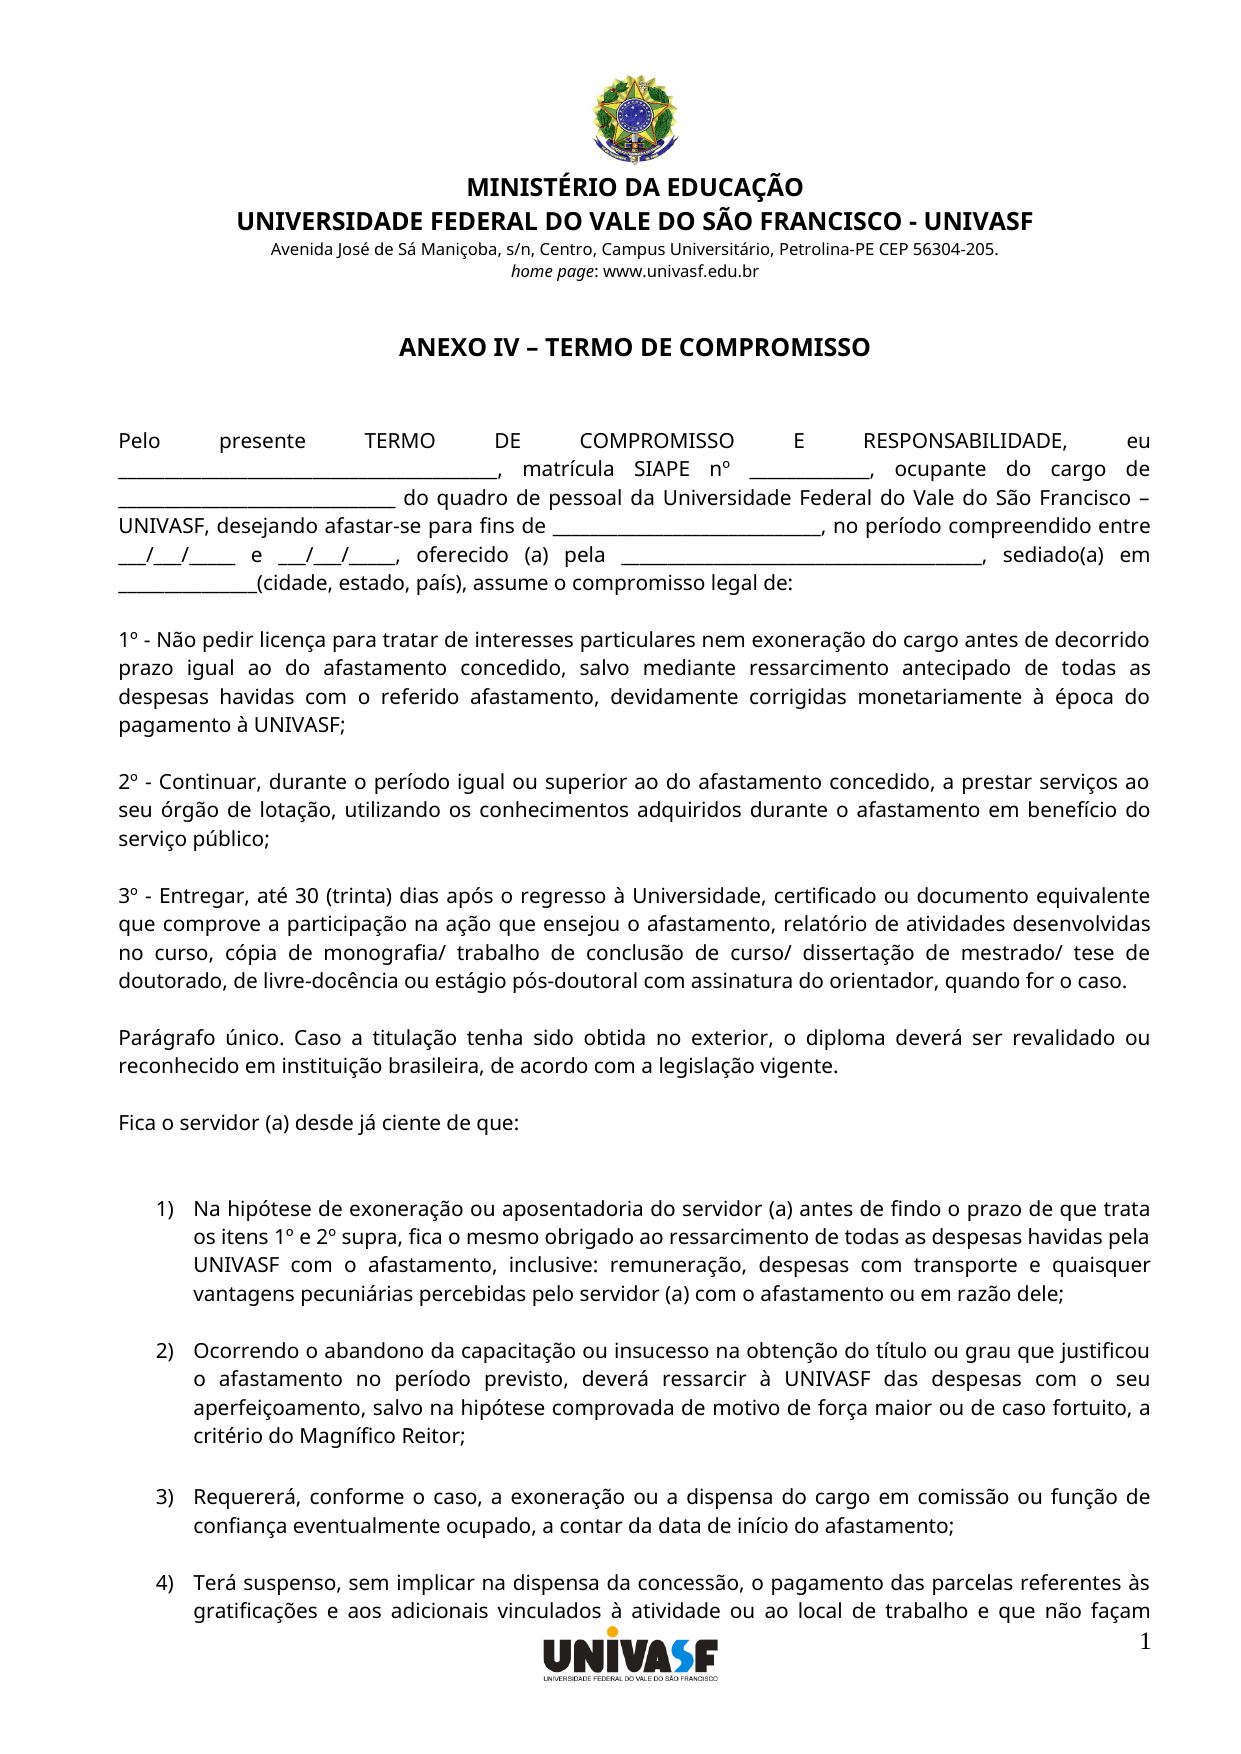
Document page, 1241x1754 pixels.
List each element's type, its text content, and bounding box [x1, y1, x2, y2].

text 2º - Continuar, durante o período igual ou superior ao do afastamento concedido, a prestar serviços ao seu órgão de lotação, utilizando os conhecimentos adquiridos durante o afastamento em benefício do serviço público; [118, 767, 1152, 852]
text Fica o servidor (a) desde já ciente de que: [118, 1108, 1152, 1137]
text 3º - Entregar, até 30 (trinta) dias após o regresso à Universidade, certificado ou documento equivalente que comprove a participação na ação que ensejou o afastamento, relatório de atividades desenvolvidas no curso, cópia de monografia/ trabalho de conclusão de curso/ dissertação de mestrado/ tese de doutorado, de livre-docência ou estágio pós-doutoral com assinatura do orientador, quando for o caso. [118, 881, 1152, 995]
picture [543, 1626, 718, 1681]
text 1º - Não pedir licença para tratar de interesses particulares nem exoneração do cargo antes de decorrido prazo igual ao do afastamento concedido, salvo mediante ressarcimento antecipado de todas as despesas havidas com o referido afastamento, devidamente corrigidas monetariamente à época do pagamento à UNIVASF; [118, 625, 1152, 739]
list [156, 1568, 1152, 1624]
text Pelo presente TERMO DE COMPROMISSO E RESPONSABILIDADE, eu _________________________________________, matrícula SIAPE nº _____________, ocupante do cargo de ______________________________ do quadro de pessoal da Universidade Federal do Vale do São Francisco – UNIVASF, desejando afastar-se para fins de _____________________________, no período compreendido entre ___/___/_____ e ___/___/_____, oferecido (a) pela _______________________________________, sediado(a) em _______________(cidade, estado, país), assume o compromisso legal de: [118, 426, 1152, 597]
list Ocorrendo o abandono da capacitação ou insucesso na obtenção do título ou grau que justificou o afastamento no período previsto, deverá ressarcir à UNIVASF das despesas com o seu aperfeiçoamento, salvo na hipótese comprovada de motivo de força maior ou de caso fortuito, a critério do Magnífico Reitor; [156, 1336, 1152, 1450]
list Na hipótese de exoneração ou aposentadoria do servidor (a) antes de findo o prazo de que trata os itens 1º e 2º supra, fica o mesmo obrigado ao ressarcimento de todas as despesas havidas pela UNIVASF com o afastamento, inclusive: remuneração, despesas com transporte e quaisquer vantagens pecuniárias percebidas pelo servidor (a) com o afastamento ou em razão dele; [156, 1194, 1152, 1307]
text ANEXO IV – TERMO DE COMPROMISSO [118, 329, 1152, 363]
text Parágrafo único. Caso a titulação tenha sido obtida no exterior, o diploma deverá ser revalidado ou reconhecido em instituição brasileira, de acordo com a legislação vigente. [118, 1023, 1152, 1080]
list Requererá, conforme o caso, a exoneração ou a dispensa do cargo em comissão ou função de confiança eventualmente ocupado, a contar da data de início do afastamento; [156, 1482, 1152, 1539]
